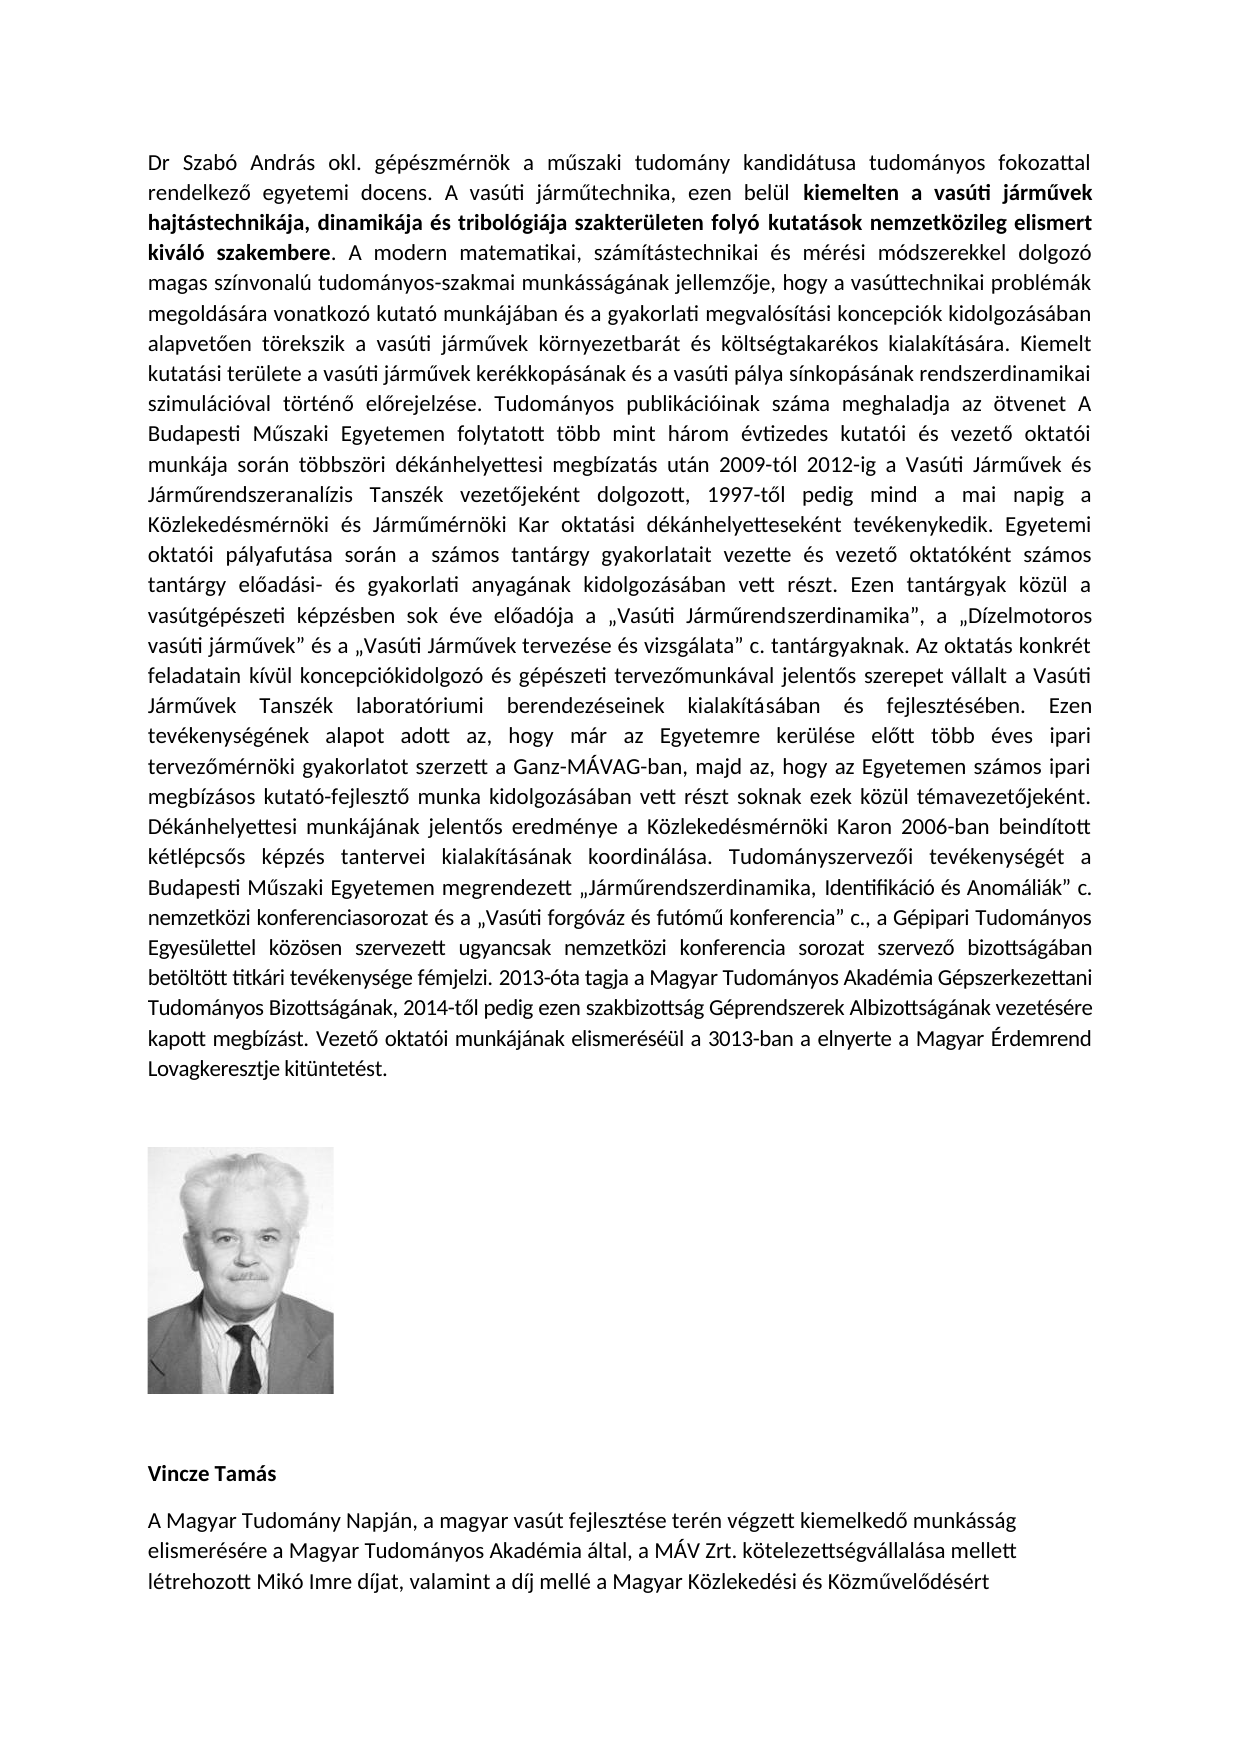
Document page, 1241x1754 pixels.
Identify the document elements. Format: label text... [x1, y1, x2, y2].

picture [147, 1147, 334, 1394]
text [148, 1506, 1093, 1595]
text Vincze Tamás [148, 1459, 1093, 1488]
text Dr Szabó András okl. gépészmérnök a műszaki tudomány kandidátusa tudományos fokozattal rendelkező egyetemi docens. A vasúti járműtechnika, ezen belül kiemelten a vasúti járművek hajtástechnikája, dinamikája és tribológiája szakterületen folyó kutatások nemzetközileg elismert kiváló szakembere. A modern matematikai, számítástechnikai és mérési módszerekkel dolgozó magas színvonalú tudományos-szakmai munkásságának jellemzője, hogy a vasúttechnikai problémák megoldására vonatkozó kutató munkájában és a gyakorlati megvalósítási koncepciók kidolgozásában alapvetően törekszik a vasúti járművek környezetbarát és költségtakarékos kialakítására. Kiemelt kutatási területe a vasúti járművek kerékkopásának és a vasúti pálya sínkopásának rendszerdinamikai szimulációval történő előrejelzése. Tudományos publikációinak száma meghaladja az ötvenet A Budapesti Műszaki Egyetemen folytatott több mint három évtizedes kutatói és vezető oktatói munkája során többszöri dékánhelyettesi megbízatás után 2009-tól 2012-ig a Vasúti Járművek és Járműrendszeranalízis Tanszék vezetőjeként dolgozott, 1997-től pedig mind a mai napig a Közlekedésmérnöki és Járműmérnöki Kar oktatási dékánhelyetteseként tevékenykedik. Egyetemi oktatói pályafutása során a számos tantárgy gyakorlatait vezette és vezető oktatóként számos tantárgy előadási- és gyakorlati anyagának kidolgozásában vett részt. Ezen tantárgyak közül a vasútgépészeti képzésben sok éve előadója a „Vasúti Járműrendszerdinamika”, a „Dízelmotoros vasúti járművek” és a „Vasúti Járművek tervezése és vizsgálata” c. tantárgyaknak. Az oktatás konkrét feladatain kívül koncepciókidolgozó és gépészeti tervezőmunkával jelentős szerepet vállalt a Vasúti Járművek Tanszék laboratóriumi berendezéseinek kialakításában és fejlesztésében. Ezen tevékenységének alapot adott az, hogy már az Egyetemre kerülése előtt több éves ipari tervezőmérnöki gyakorlatot szerzett a Ganz-MÁVAG-ban, majd az, hogy az Egyetemen számos ipari megbízásos kutató-fejlesztő munka kidolgozásában vett részt soknak ezek közül témavezetőjeként. Dékánhelyettesi munkájának jelentős eredménye a Közlekedésmérnöki Karon 2006-ban beindított kétlépcsős képzés tantervei kialakításának koordinálása. Tudományszervezői tevékenységét a Budapesti Műszaki Egyetemen megrendezett „Járműrendszerdinamika, Identifikáció és Anomáliák” c. nemzetközi konferenciasorozat és a „Vasúti forgóváz és futómű konferencia” c., a Gépipari Tudományos Egyesülettel közösen szervezett ugyancsak nemzetközi konferencia sorozat szervező bizottságában betöltött titkári tevékenysége fémjelzi. 2013-óta tagja a Magyar Tudományos Akadémia Gépszerkezettani Tudományos Bizottságának, 2014-től pedig ezen szakbizottság Géprendszerek Albizottságának vezetésére kapott megbízást. Vezető oktatói munkájának elismeréséül a 3013-ban a elnyerte a Magyar Érdemrend Lovagkeresztje kitüntetést. [148, 148, 1093, 1082]
